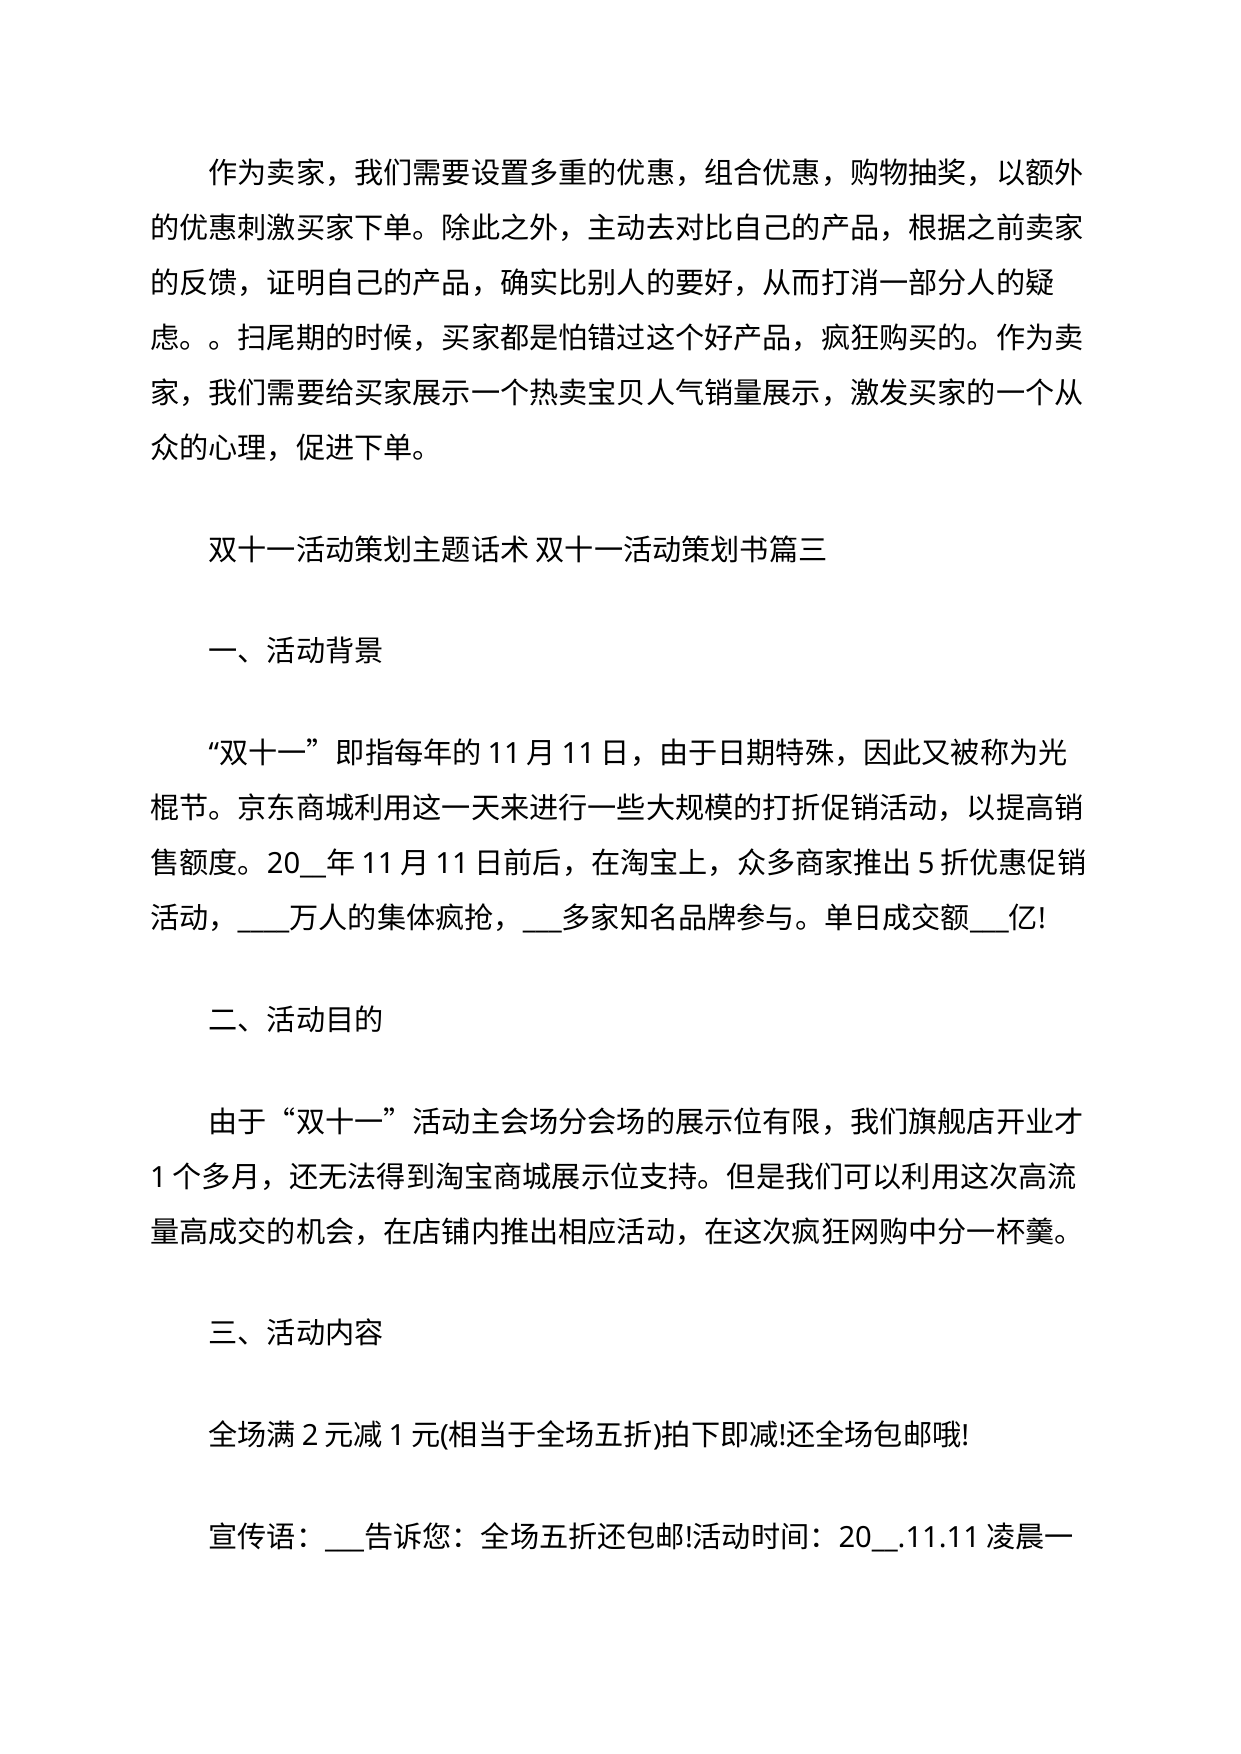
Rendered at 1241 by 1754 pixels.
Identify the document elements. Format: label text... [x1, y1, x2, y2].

text “双十一”即指每年的11月11日，由于日期特殊，因此又被称为光棍节。京东商城利用这一天来进行一些大规模的打折促销活动，以提高销售额度。20__年11月11日前后，在淘宝上，众多商家推出5折优惠促销活动，____万人的集体疯抢，___多家知名品牌参与。单日成交额___亿! [150, 730, 1090, 937]
text 由于“双十一”活动主会场分会场的展示位有限，我们旗舰店开业才1个多月，还无法得到淘宝商城展示位支持。但是我们可以利用这次高流量高成交的机会，在店铺内推出相应活动，在这次疯狂网购中分一杯羹。 [150, 1098, 1090, 1251]
text 三、活动内容 [150, 1310, 1090, 1352]
text 双十一活动策划主题话术 双十一活动策划书篇三 [150, 526, 1090, 568]
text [150, 1514, 1090, 1556]
text 作为卖家，我们需要设置多重的优惠，组合优惠，购物抽奖，以额外的优惠刺激买家下单。除此之外，主动去对比自己的产品，根据之前卖家的反馈，证明自己的产品，确实比别人的要好，从而打消一部分人的疑虑。。扫尾期的时候，买家都是怕错过这个好产品，疯狂购买的。作为卖家，我们需要给买家展示一个热卖宝贝人气销量展示，激发买家的一个从众的心理，促进下单。 [150, 150, 1090, 467]
text 全场满2元减1元(相当于全场五折)拍下即减!还全场包邮哦! [150, 1412, 1090, 1454]
text 一、活动背景 [150, 628, 1090, 670]
text 二、活动目的 [150, 997, 1090, 1039]
